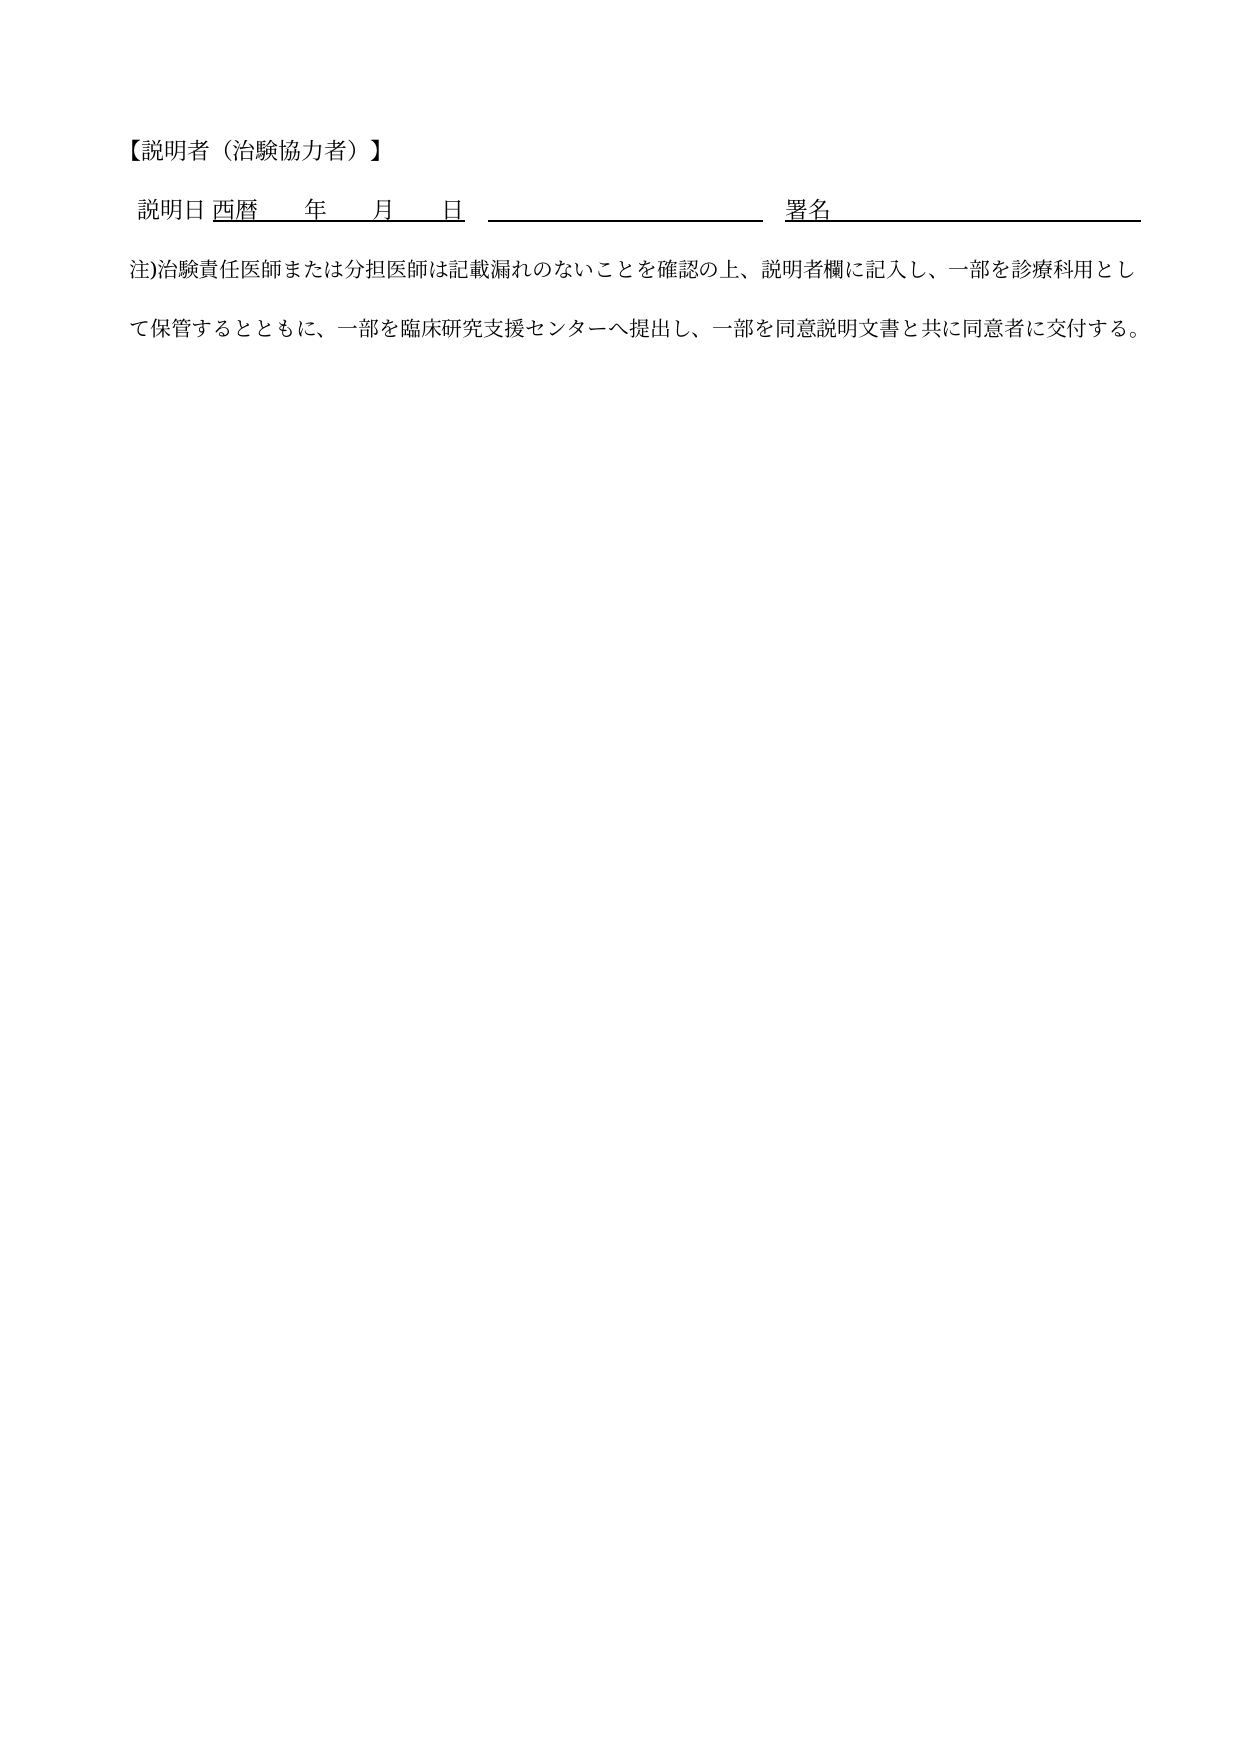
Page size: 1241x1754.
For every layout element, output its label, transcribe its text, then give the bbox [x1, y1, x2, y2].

text 【説明者（治験協力者）】 [118, 120, 1152, 179]
text 注)治験責任医師または分担医師は記載漏れのないことを確認の上、説明者欄に記入し、一部を診療科用とし [118, 238, 1152, 298]
text 説明日 西暦 年 月 日 署名 [118, 179, 1152, 238]
text て保管するとともに、一部を臨床研究支援センターへ提出し、一部を同意説明文書と共に同意者に交付する。 [129, 298, 1152, 357]
